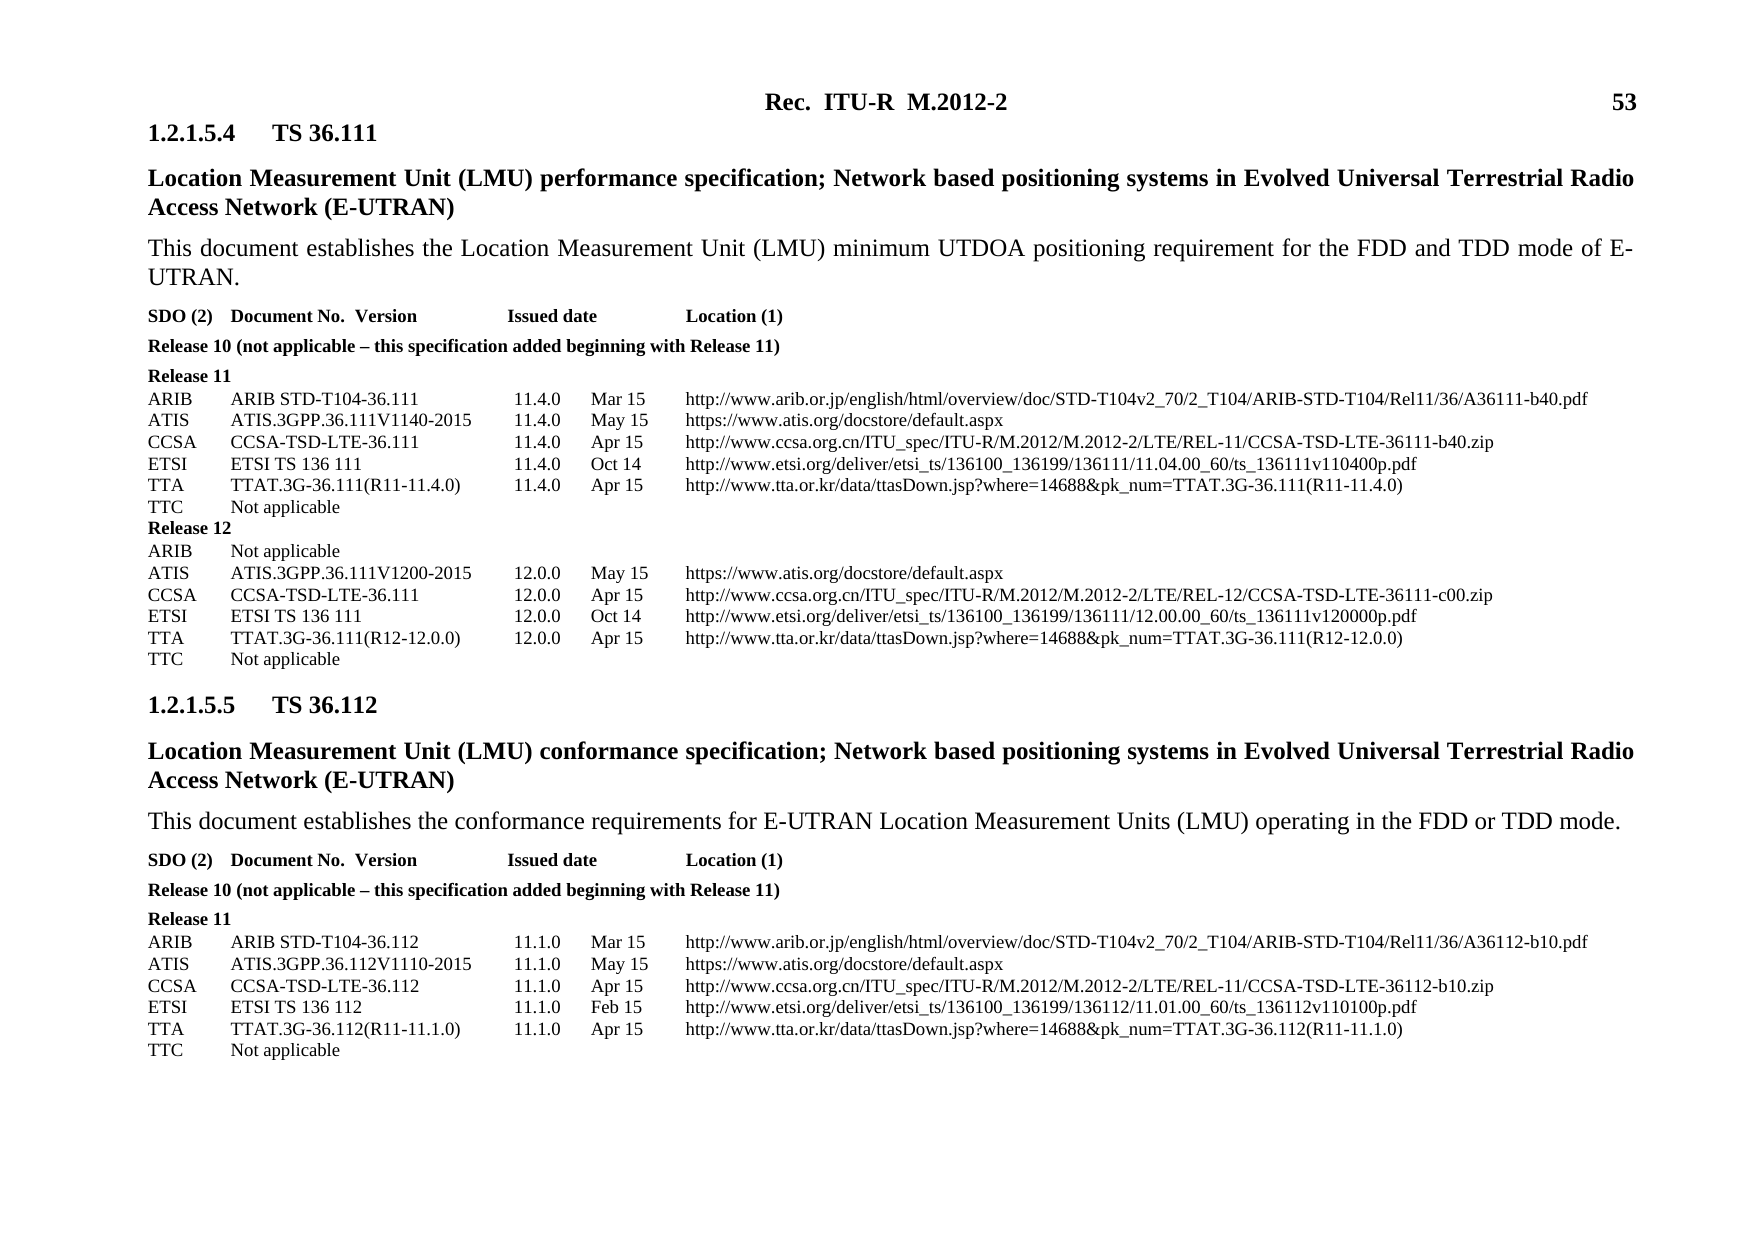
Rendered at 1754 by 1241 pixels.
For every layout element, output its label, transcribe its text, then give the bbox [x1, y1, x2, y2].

text TTC Not applicable [148, 1039, 1636, 1061]
text Release 12 [148, 517, 1636, 539]
text SDO (2) Document No. Version Issued date Location (1) [148, 849, 1636, 871]
text This document establishes the conformance requirements for E-UTRAN Location Measurement Units (LMU) operating in the FDD or TDD mode. [148, 806, 1636, 835]
text This document establishes the Location Measurement Unit (LMU) minimum UTDOA positioning requirement for the FDD and TDD mode of E-UTRAN. [148, 233, 1636, 291]
text CCSA CCSA-TSD-LTE-36.111 12.0.0 Apr 15 http://www.ccsa.org.cn/ITU_spec/ITU-R/M.2012/M.2012-2/LTE/REL-12/CCSA-TSD-LTE-36111-c00.zip [148, 583, 1636, 605]
text TTA TTAT.3G-36.111(R12-12.0.0) 12.0.0 Apr 15 http://www.tta.or.kr/data/ttasDown.jsp?where=14688&pk_num=TTAT.3G-36.111(R12-12.0.0) [148, 627, 1636, 648]
text ETSI ETSI TS 136 112 11.1.0 Feb 15 http://www.etsi.org/deliver/etsi_ts/136100_136199/136112/11.01.00_60/ts_136112v110100p.pdf [148, 996, 1636, 1018]
text TTC Not applicable [148, 648, 1636, 670]
text ATIS ATIS.3GPP.36.112V1110-2015 11.1.0 May 15 https://www.atis.org/docstore/default.aspx [148, 953, 1636, 974]
subtitle Location Measurement Unit (LMU) conformance specification; Network based positioning systems in Evolved Universal Terrestrial Radio Access Network (E-UTRAN) [148, 736, 1636, 793]
text TTA TTAT.3G-36.112(R11-11.1.0) 11.1.0 Apr 15 http://www.tta.or.kr/data/ttasDown.jsp?where=14688&pk_num=TTAT.3G-36.112(R11-11.1.0) [148, 1018, 1636, 1039]
text ATIS ATIS.3GPP.36.111V1200-2015 12.0.0 May 15 https://www.atis.org/docstore/default.aspx [148, 562, 1636, 583]
text Release 10 (not applicable – this specification added beginning with Release 11) [148, 878, 1636, 900]
text Release 11 [148, 908, 1636, 930]
text ATIS ATIS.3GPP.36.111V1140-2015 11.4.0 May 15 https://www.atis.org/docstore/default.aspx [148, 409, 1636, 431]
text SDO (2) Document No. Version Issued date Location (1) [148, 305, 1636, 327]
subtitle Location Measurement Unit (LMU) performance specification; Network based positioning systems in Evolved Universal Terrestrial Radio Access Network (E-UTRAN) [148, 163, 1636, 221]
subtitle 1.2.1.5.4 TS 36.111 [148, 118, 1636, 147]
text ETSI ETSI TS 136 111 12.0.0 Oct 14 http://www.etsi.org/deliver/etsi_ts/136100_136199/136111/12.00.00_60/ts_136111v120000p.pdf [148, 605, 1636, 627]
text CCSA CCSA-TSD-LTE-36.111 11.4.0 Apr 15 http://www.ccsa.org.cn/ITU_spec/ITU-R/M.2012/M.2012-2/LTE/REL-11/CCSA-TSD-LTE-36111-b40.zip [148, 431, 1636, 452]
text Release 11 [148, 364, 1636, 386]
text CCSA CCSA-TSD-LTE-36.112 11.1.0 Apr 15 http://www.ccsa.org.cn/ITU_spec/ITU-R/M.2012/M.2012-2/LTE/REL-11/CCSA-TSD-LTE-36112-b10.zip [148, 974, 1636, 996]
text TTA TTAT.3G-36.111(R11-11.4.0) 11.4.0 Apr 15 http://www.tta.or.kr/data/ttasDown.jsp?where=14688&pk_num=TTAT.3G-36.111(R11-11.4.0) [148, 474, 1636, 496]
subtitle 1.2.1.5.5 TS 36.112 [148, 691, 1636, 719]
text ETSI ETSI TS 136 111 11.4.0 Oct 14 http://www.etsi.org/deliver/etsi_ts/136100_136199/136111/11.04.00_60/ts_136111v110400p.pdf [148, 452, 1636, 474]
text ARIB ARIB STD-T104-36.112 11.1.0 Mar 15 http://www.arib.or.jp/english/html/overview/doc/STD-T104v2_70/2_T104/ARIB-STD-T104/Rel11/36/A36112-b10.pdf [148, 931, 1636, 953]
text ARIB Not applicable [148, 540, 1636, 562]
text ARIB ARIB STD-T104-36.111 11.4.0 Mar 15 http://www.arib.or.jp/english/html/overview/doc/STD-T104v2_70/2_T104/ARIB-STD-T104/Rel11/36/A36111-b40.pdf [148, 388, 1636, 409]
text Release 10 (not applicable – this specification added beginning with Release 11) [148, 335, 1636, 356]
text TTC Not applicable [148, 496, 1636, 517]
